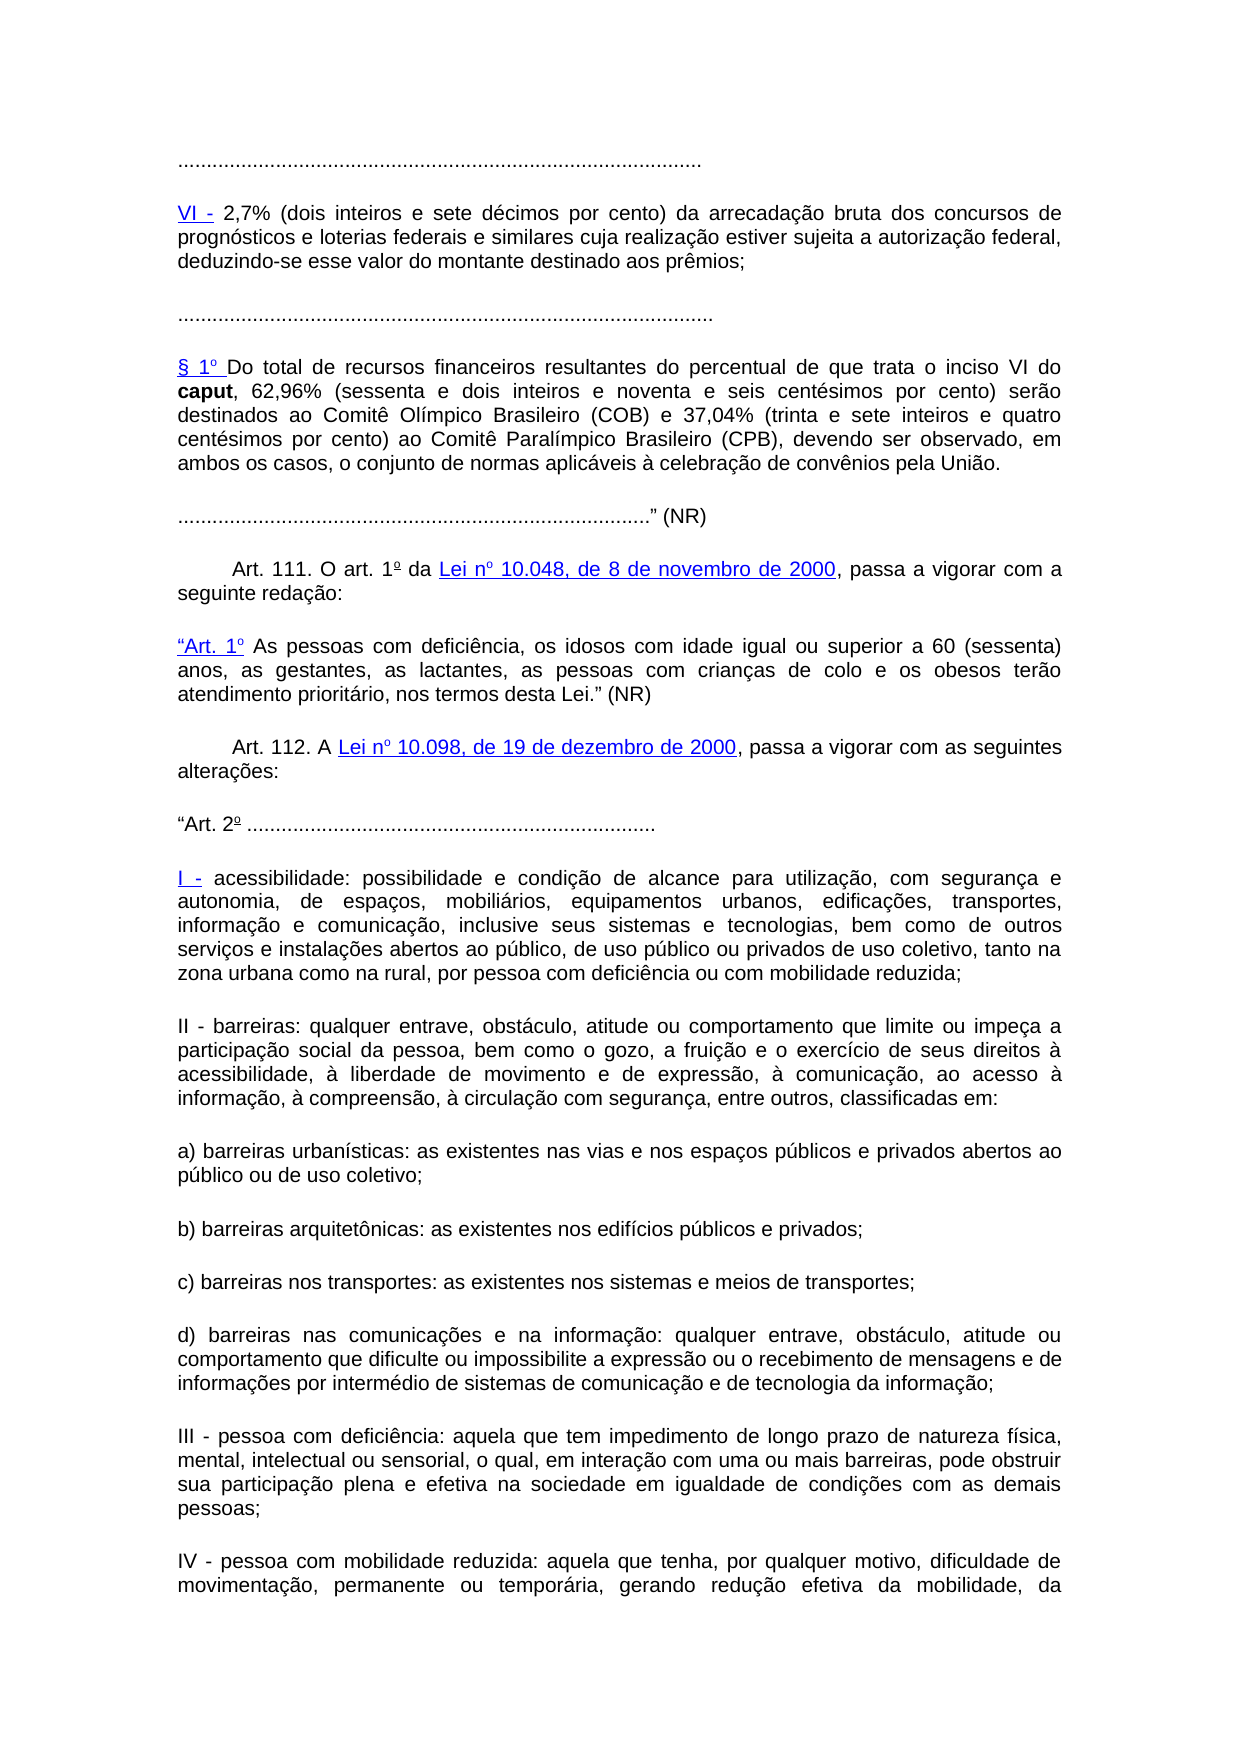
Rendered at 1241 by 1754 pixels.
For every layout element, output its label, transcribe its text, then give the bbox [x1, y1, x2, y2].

text VI - 2,7% (dois inteiros e sete décimos por cento) da arrecadação bruta dos concursos de prognósticos e loterias federais e similares cuja realização estiver sujeita a autorização federal, deduzindo-se esse valor do montante destinado aos prêmios; [177, 201, 1063, 273]
text d) barreiras nas comunicações e na informação: qualquer entrave, obstáculo, atitude ou comportamento que dificulte ou impossibilite a expressão ou o recebimento de mensagens e de informações por intermédio de sistemas de comunicação e de tecnologia da informação; [177, 1323, 1063, 1394]
text c) barreiras nos transportes: as existentes nos sistemas e meios de transportes; [177, 1269, 1063, 1293]
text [177, 1549, 1063, 1597]
text “Art. 2o ....................................................................... [177, 812, 1063, 836]
text a) barreiras urbanísticas: as existentes nas vias e nos espaços públicos e privados abertos ao público ou de uso coletivo; [177, 1139, 1063, 1187]
text ............................................................................................. [177, 302, 1063, 326]
text Art. 112. A Lei no 10.098, de 19 de dezembro de 2000, passa a vigorar com as seguintes alterações: [177, 735, 1063, 783]
text Art. 111. O art. 1o da Lei no 10.048, de 8 de novembro de 2000, passa a vigorar com a seguinte redação: [177, 557, 1063, 605]
text ..................................................................................” (NR) [177, 504, 1063, 528]
text § 1o Do total de recursos financeiros resultantes do percentual de que trata o inciso VI do caput, 62,96% (sessenta e dois inteiros e noventa e seis centésimos por cento) serão destinados ao Comitê Olímpico Brasileiro (COB) e 37,04% (trinta e sete inteiros e quatro centésimos por cento) ao Comitê Paralímpico Brasileiro (CPB), devendo ser observado, em ambos os casos, o conjunto de normas aplicáveis à celebração de convênios pela União. [177, 355, 1063, 475]
text b) barreiras arquitetônicas: as existentes nos edifícios públicos e privados; [177, 1216, 1063, 1240]
text ........................................................................................... [177, 148, 1063, 172]
text “Art. 1o As pessoas com deficiência, os idosos com idade igual ou superior a 60 (sessenta) anos, as gestantes, as lactantes, as pessoas com crianças de colo e os obesos terão atendimento prioritário, nos termos desta Lei.” (NR) [177, 634, 1063, 706]
text III - pessoa com deficiência: aquela que tem impedimento de longo prazo de natureza física, mental, intelectual ou sensorial, o qual, em interação com uma ou mais barreiras, pode obstruir sua participação plena e efetiva na sociedade em igualdade de condições com as demais pessoas; [177, 1424, 1063, 1519]
text II - barreiras: qualquer entrave, obstáculo, atitude ou comportamento que limite ou impeça a participação social da pessoa, bem como o gozo, a fruição e o exercício de seus direitos à acessibilidade, à liberdade de movimento e de expressão, à comunicação, ao acesso à informação, à compreensão, à circulação com segurança, entre outros, classificadas em: [177, 1014, 1063, 1110]
text I - acessibilidade: possibilidade e condição de alcance para utilização, com segurança e autonomia, de espaços, mobiliários, equipamentos urbanos, edificações, transportes, informação e comunicação, inclusive seus sistemas e tecnologias, bem como de outros serviços e instalações abertos ao público, de uso público ou privados de uso coletivo, tanto na zona urbana como na rural, por pessoa com deficiência ou com mobilidade reduzida; [177, 865, 1063, 985]
